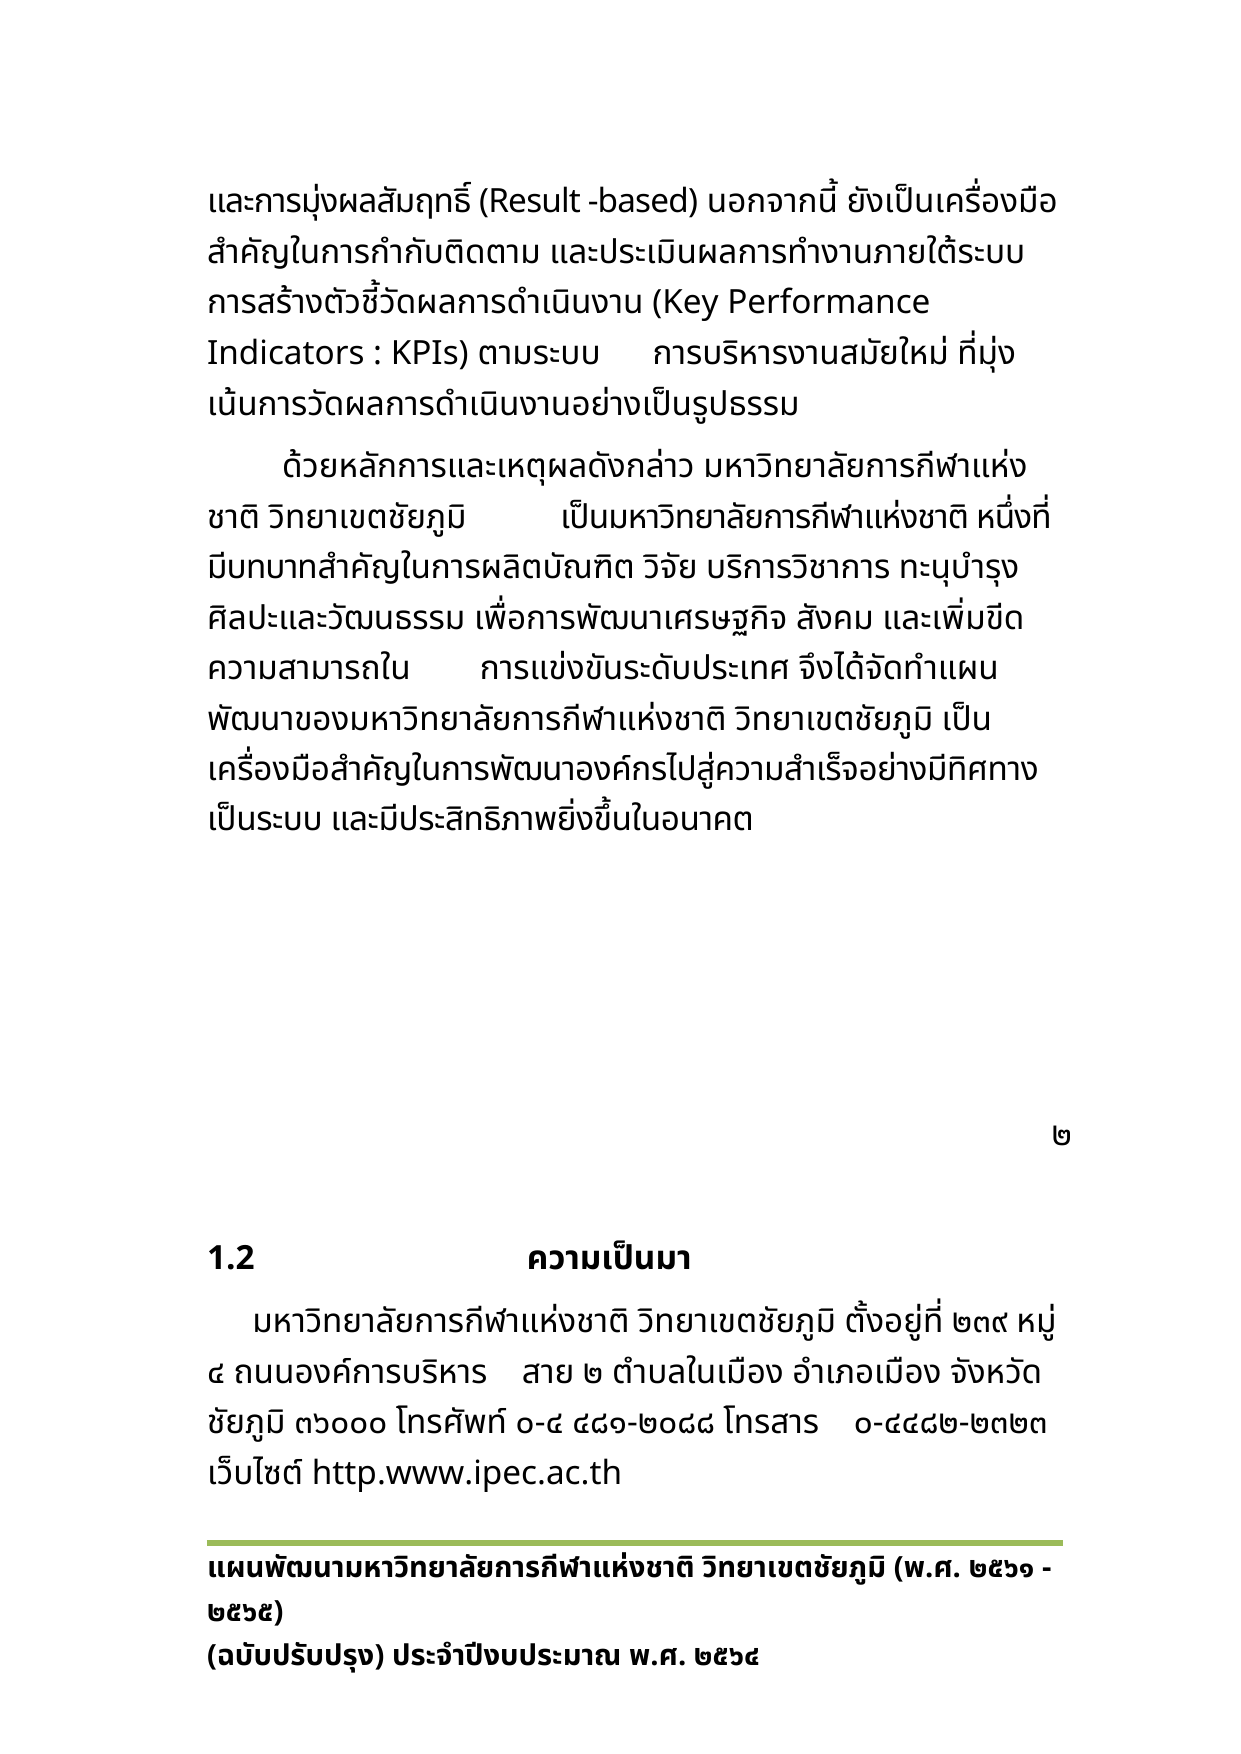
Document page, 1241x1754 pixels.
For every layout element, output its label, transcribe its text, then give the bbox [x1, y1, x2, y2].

list ความเป็นมา [207, 1234, 1063, 1285]
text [207, 177, 1063, 430]
text ด้วยหลักการและเหตุผลดังกล่าว มหาวิทยาลัยการกีฬาแห่งชาติ วิทยาเขตชัยภูมิ เป็นมหาวิทยาลัยการกีฬาแห่งชาติ หนึ่งที่มีบทบาทสำคัญในการผลิตบัณฑิต วิจัย บริการวิชาการ ทะนุบำรุงศิลปะและวัฒนธรรม เพื่อการพัฒนาเศรษฐกิจ สังคม และเพิ่มขีดความสามารถใน การแข่งขันระดับประเทศ จึงได้จัดทำแผนพัฒนาของมหาวิทยาลัยการกีฬาแห่งชาติ วิทยาเขตชัยภูมิ เป็นเครื่องมือสำคัญในการพัฒนาองค์กรไปสู่ความสำเร็จอย่างมีทิศทางเป็นระบบ และมีประสิทธิภาพยิ่งขึ้นในอนาคต [207, 442, 1063, 846]
text มหาวิทยาลัยการกีฬาแห่งชาติ วิทยาเขตชัยภูมิ ตั้งอยู่ที่ ๒๓๙ หมู่ ๔ ถนนองค์การบริหาร สาย ๒ ตำบลในเมือง อำเภอเมือง จังหวัดชัยภูมิ ๓๖๐๐๐ โทรศัพท์ ๐-๔ ๔๘๑-๒๐๘๘ โทรสาร ๐-๔๔๘๒-๒๓๒๓ เว็บไซต์ http.www.ipec.ac.th [207, 1297, 1063, 1499]
